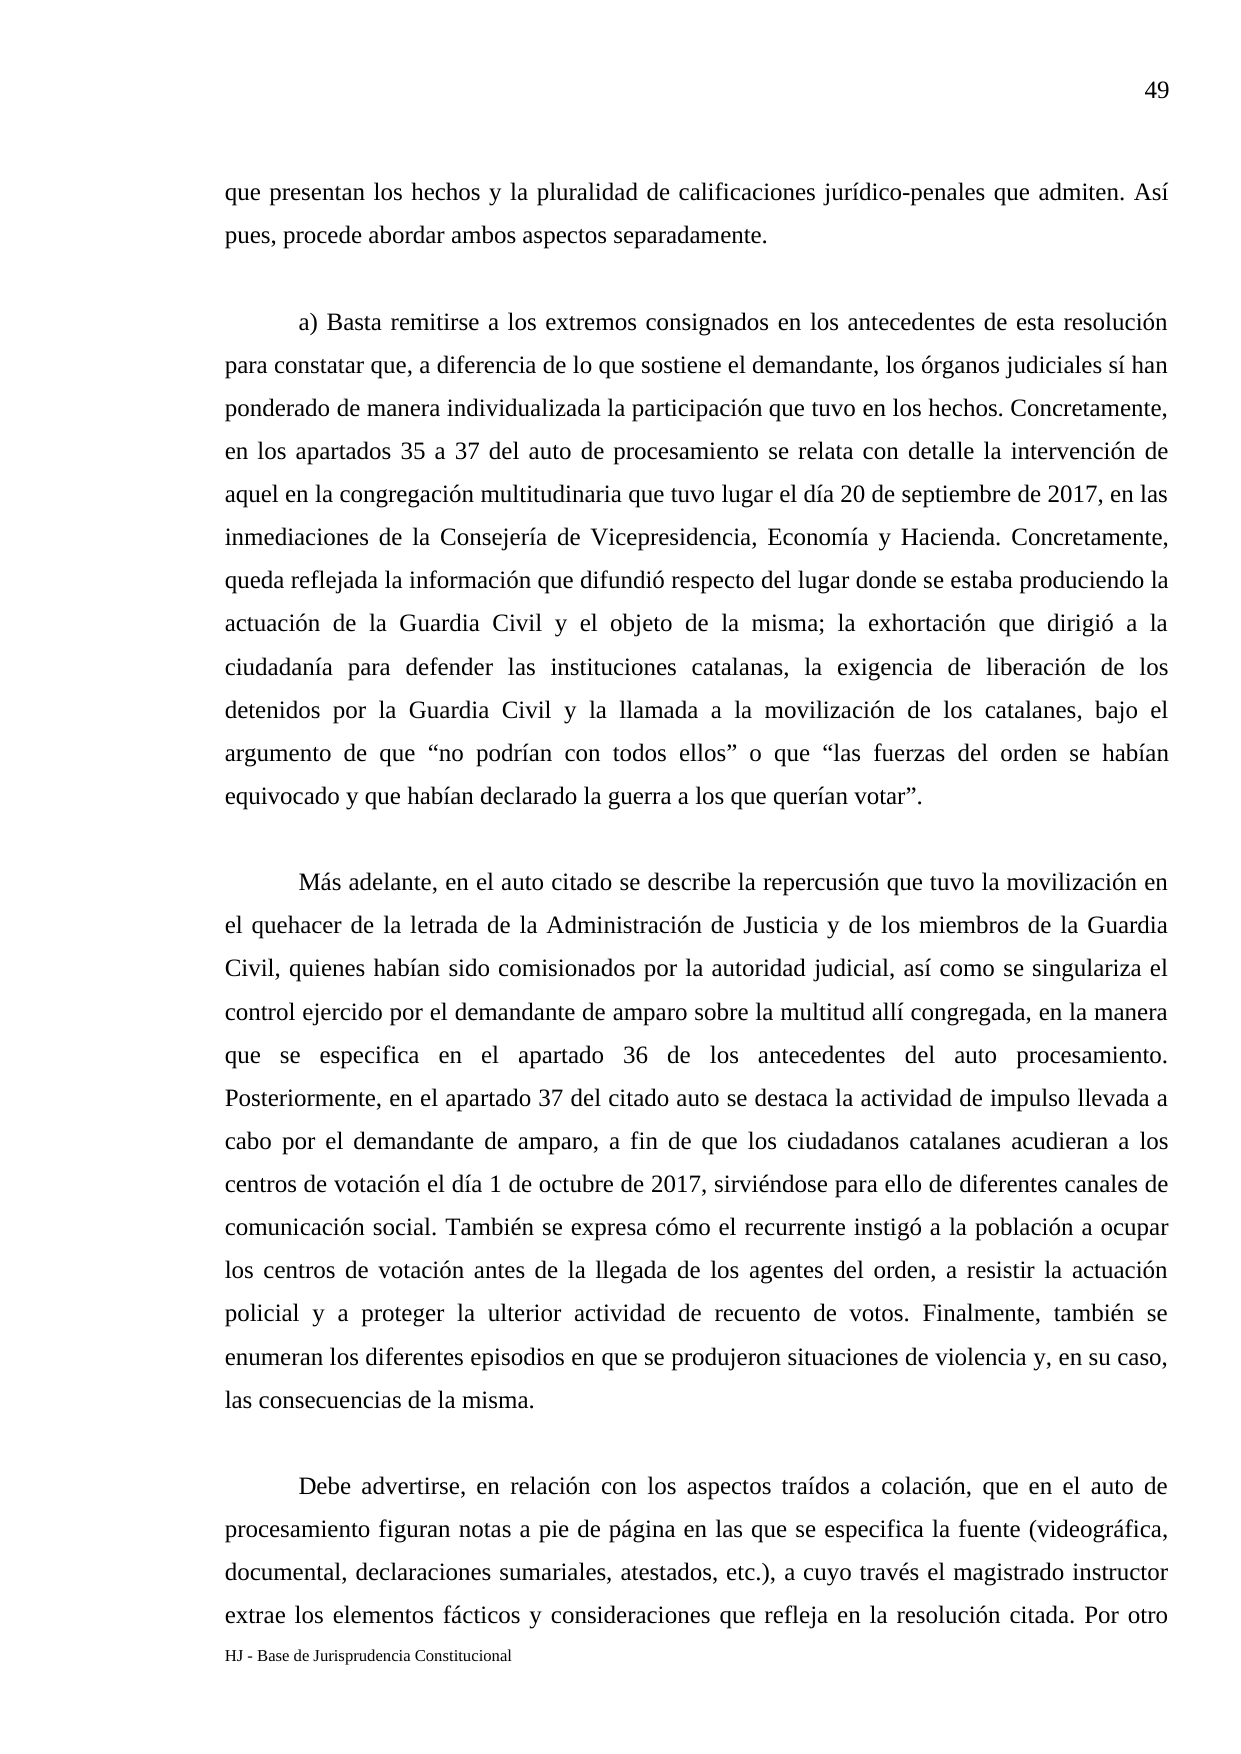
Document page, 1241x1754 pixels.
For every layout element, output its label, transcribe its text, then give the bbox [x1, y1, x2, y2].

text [224, 177, 1169, 249]
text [224, 1471, 1169, 1629]
text Más adelante, en el auto citado se describe la repercusión que tuvo la movilización en el quehacer de la letrada de la Administración de Justicia y de los miembros de la Guardia Civil, quienes habían sido comisionados por la autoridad judicial, así como se singulariza el control ejercido por el demandante de amparo sobre la multitud allí congregada, en la manera que se especifica en el apartado 36 de los antecedentes del auto procesamiento. Posteriormente, en el apartado 37 del citado auto se destaca la actividad de impulso llevada a cabo por el demandante de amparo, a fin de que los ciudadanos catalanes acudieran a los centros de votación el día 1 de octubre de 2017, sirviéndose para ello de diferentes canales de comunicación social. También se expresa cómo el recurrente instigó a la población a ocupar los centros de votación antes de la llegada de los agentes del orden, a resistir la actuación policial y a proteger la ulterior actividad de recuento de votos. Finalmente, también se enumeran los diferentes episodios en que se produjeron situaciones de violencia y, en su caso, las consecuencias de la misma. [224, 867, 1169, 1413]
text a) Basta remitirse a los extremos consignados en los antecedentes de esta resolución para constatar que, a diferencia de lo que sostiene el demandante, los órganos judiciales sí han ponderado de manera individualizada la participación que tuvo en los hechos. Concretamente, en los apartados 35 a 37 del auto de procesamiento se relata con detalle la intervención de aquel en la congregación multitudinaria que tuvo lugar el día 20 de septiembre de 2017, en las inmediaciones de la Consejería de Vicepresidencia, Economía y Hacienda. Concretamente, queda reflejada la información que difundió respecto del lugar donde se estaba produciendo la actuación de la Guardia Civil y el objeto de la misma; la exhortación que dirigió a la ciudadanía para defender las instituciones catalanas, la exigencia de liberación de los detenidos por la Guardia Civil y la llamada a la movilización de los catalanes, bajo el argumento de que “no podrían con todos ellos” o que “las fuerzas del orden se habían equivocado y que habían declarado la guerra a los que querían votar”. [224, 307, 1169, 810]
